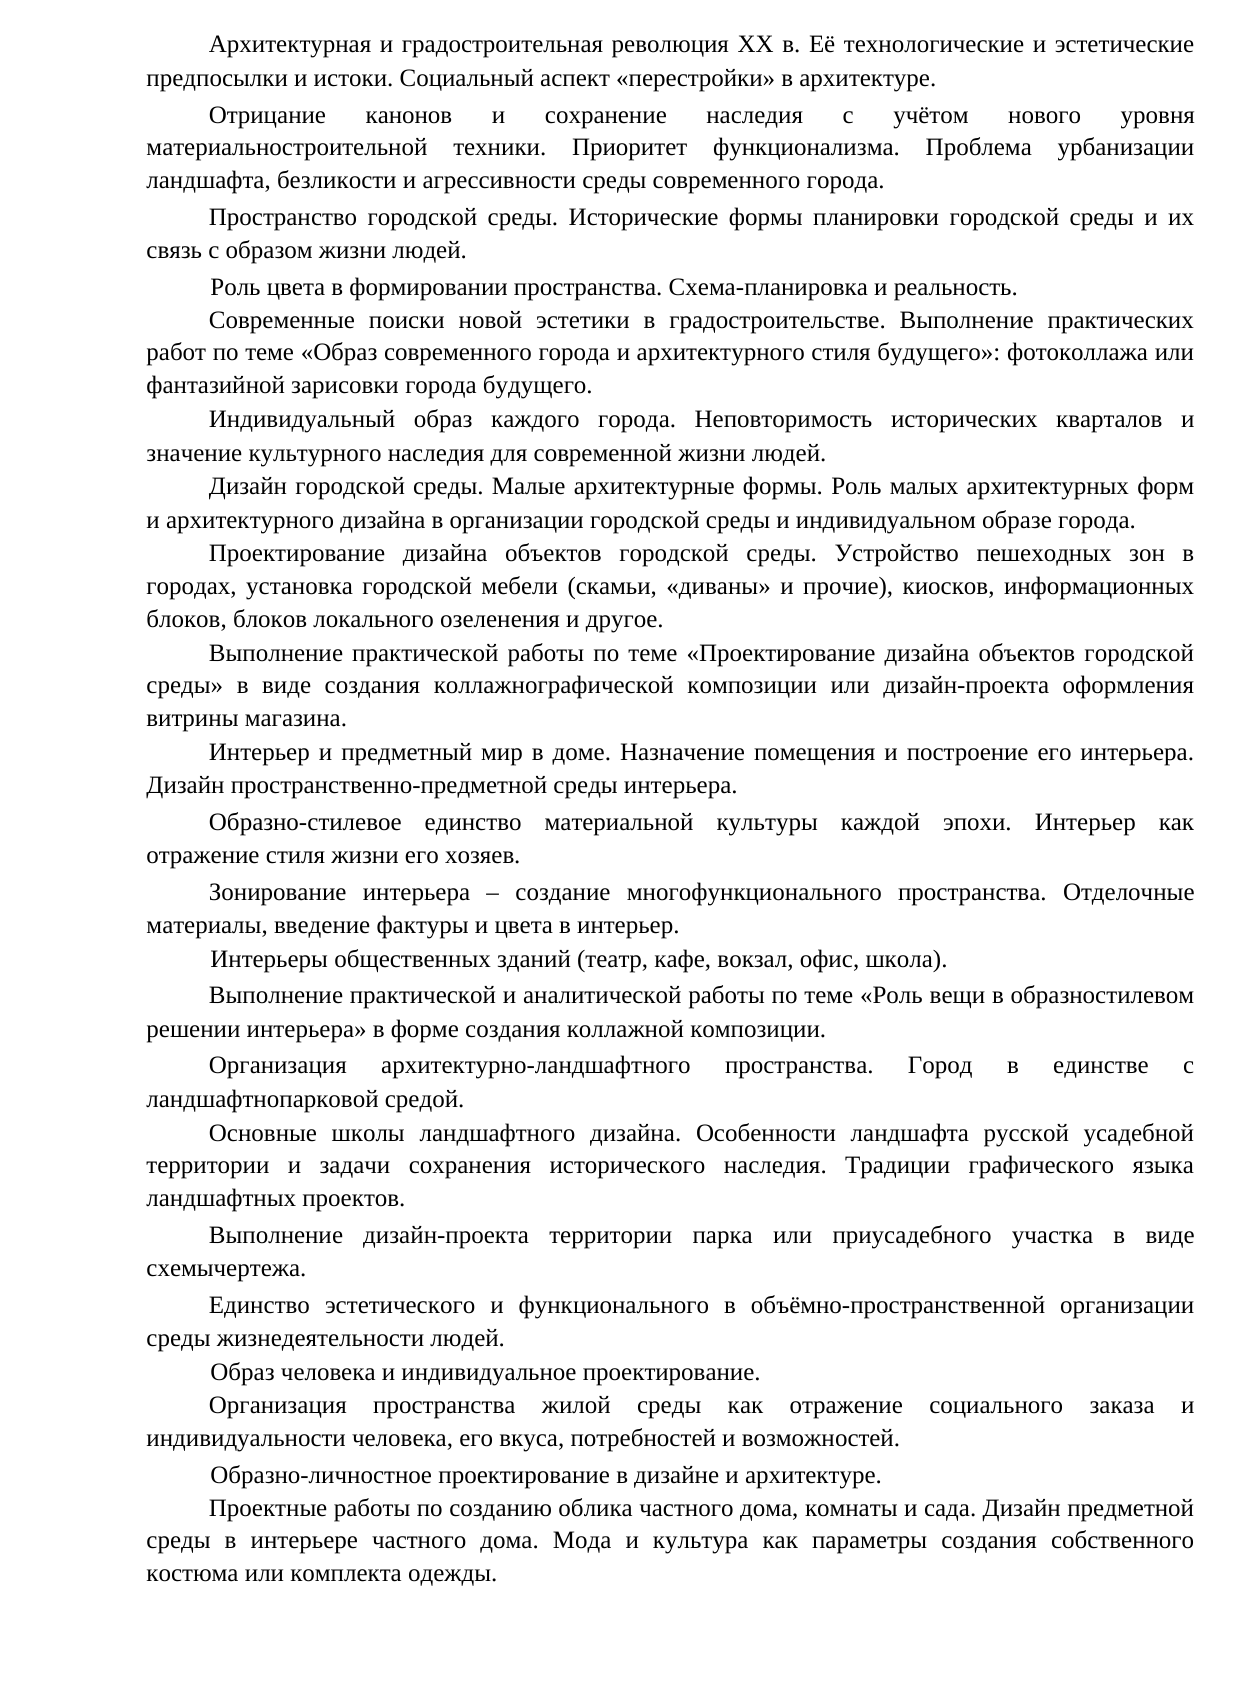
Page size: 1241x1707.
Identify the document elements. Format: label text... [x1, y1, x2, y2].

text Организация архитектурно-ландшафтного пространства. Город в единстве с ландшафтнопарковой средой. [146, 1051, 1195, 1113]
text Архитектурная и градостроительная революция XX в. Её технологические и эстетические предпосылки и истоки. Социальный аспект «перестройки» в архитектуре. [146, 29, 1195, 92]
text Образно-стилевое единство материальной культуры каждой эпохи. Интерьер как отражение стиля жизни его хозяев. [146, 807, 1195, 869]
text Индивидуальный образ каждого города. Неповторимость исторических кварталов и значение культурного наследия для современной жизни людей. [146, 404, 1195, 467]
text Образно-личностное проектирование в дизайне и архитектуре. [210, 1460, 1195, 1489]
text Проектирование дизайна объектов городской среды. Устройство пешеходных зон в городах, установка городской мебели (скамьи, «диваны» и прочие), киосков, информационных блоков, блоков локального озеленения и другое. [146, 538, 1195, 634]
text Отрицание канонов и сохранение наследия с учётом нового уровня материальностроительной техники. Приоритет функционализма. Проблема урбанизации ландшафта, безликости и агрессивности среды современного города. [146, 100, 1195, 195]
text Образ человека и индивидуальное проектирование. [210, 1357, 1195, 1386]
text Современные поиски новой эстетики в градостроительстве. Выполнение практических работ по теме «Образ современного города и архитектурного стиля будущего»: фотоколлажа или фантазийной зарисовки города будущего. [146, 305, 1195, 400]
text Проектные работы по созданию облика частного дома, комнаты и сада. Дизайн предметной среды в интерьере частного дома. Мода и культура как параметры создания собственного костюма или комплекта одежды. [146, 1493, 1195, 1588]
text Дизайн городской среды. Малые архитектурные формы. Роль малых архитектурных форм и архитектурного дизайна в организации городской среды и индивидуальном образе города. [146, 471, 1195, 534]
text Пространство городской среды. Исторические формы планировки городской среды и их связь с образом жизни людей. [146, 202, 1195, 265]
text Интерьеры общественных зданий (театр, кафе, вокзал, офис, школа). [210, 944, 1195, 973]
text Выполнение практической работы по теме «Проектирование дизайна объектов городской среды» в виде создания коллажнографической композиции или дизайн-проекта оформления витрины магазина. [146, 638, 1195, 733]
text Зонирование интерьера – создание многофункционального пространства. Отделочные материалы, введение фактуры и цвета в интерьер. [146, 877, 1195, 940]
text Выполнение дизайн-проекта территории парка или приусадебного участка в виде схемычертежа. [146, 1220, 1195, 1283]
text Единство эстетического и функционального в объёмно-пространственной организации среды жизнедеятельности людей. [146, 1290, 1195, 1353]
text Основные школы ландшафтного дизайна. Особенности ландшафта русской усадебной территории и задачи сохранения исторического наследия. Традиции графического языка ландшафтных проектов. [146, 1118, 1195, 1213]
text Роль цвета в формировании пространства. Схема-планировка и реальность. [210, 272, 1195, 301]
text Организация пространства жилой среды как отражение социального заказа и индивидуальности человека, его вкуса, потребностей и возможностей. [146, 1390, 1195, 1453]
text Выполнение практической и аналитической работы по теме «Роль вещи в образностилевом решении интерьера» в форме создания коллажной композиции. [146, 980, 1195, 1043]
text Интерьер и предметный мир в доме. Назначение помещения и построение его интерьера. Дизайн пространственно-предметной среды интерьера. [146, 737, 1195, 800]
